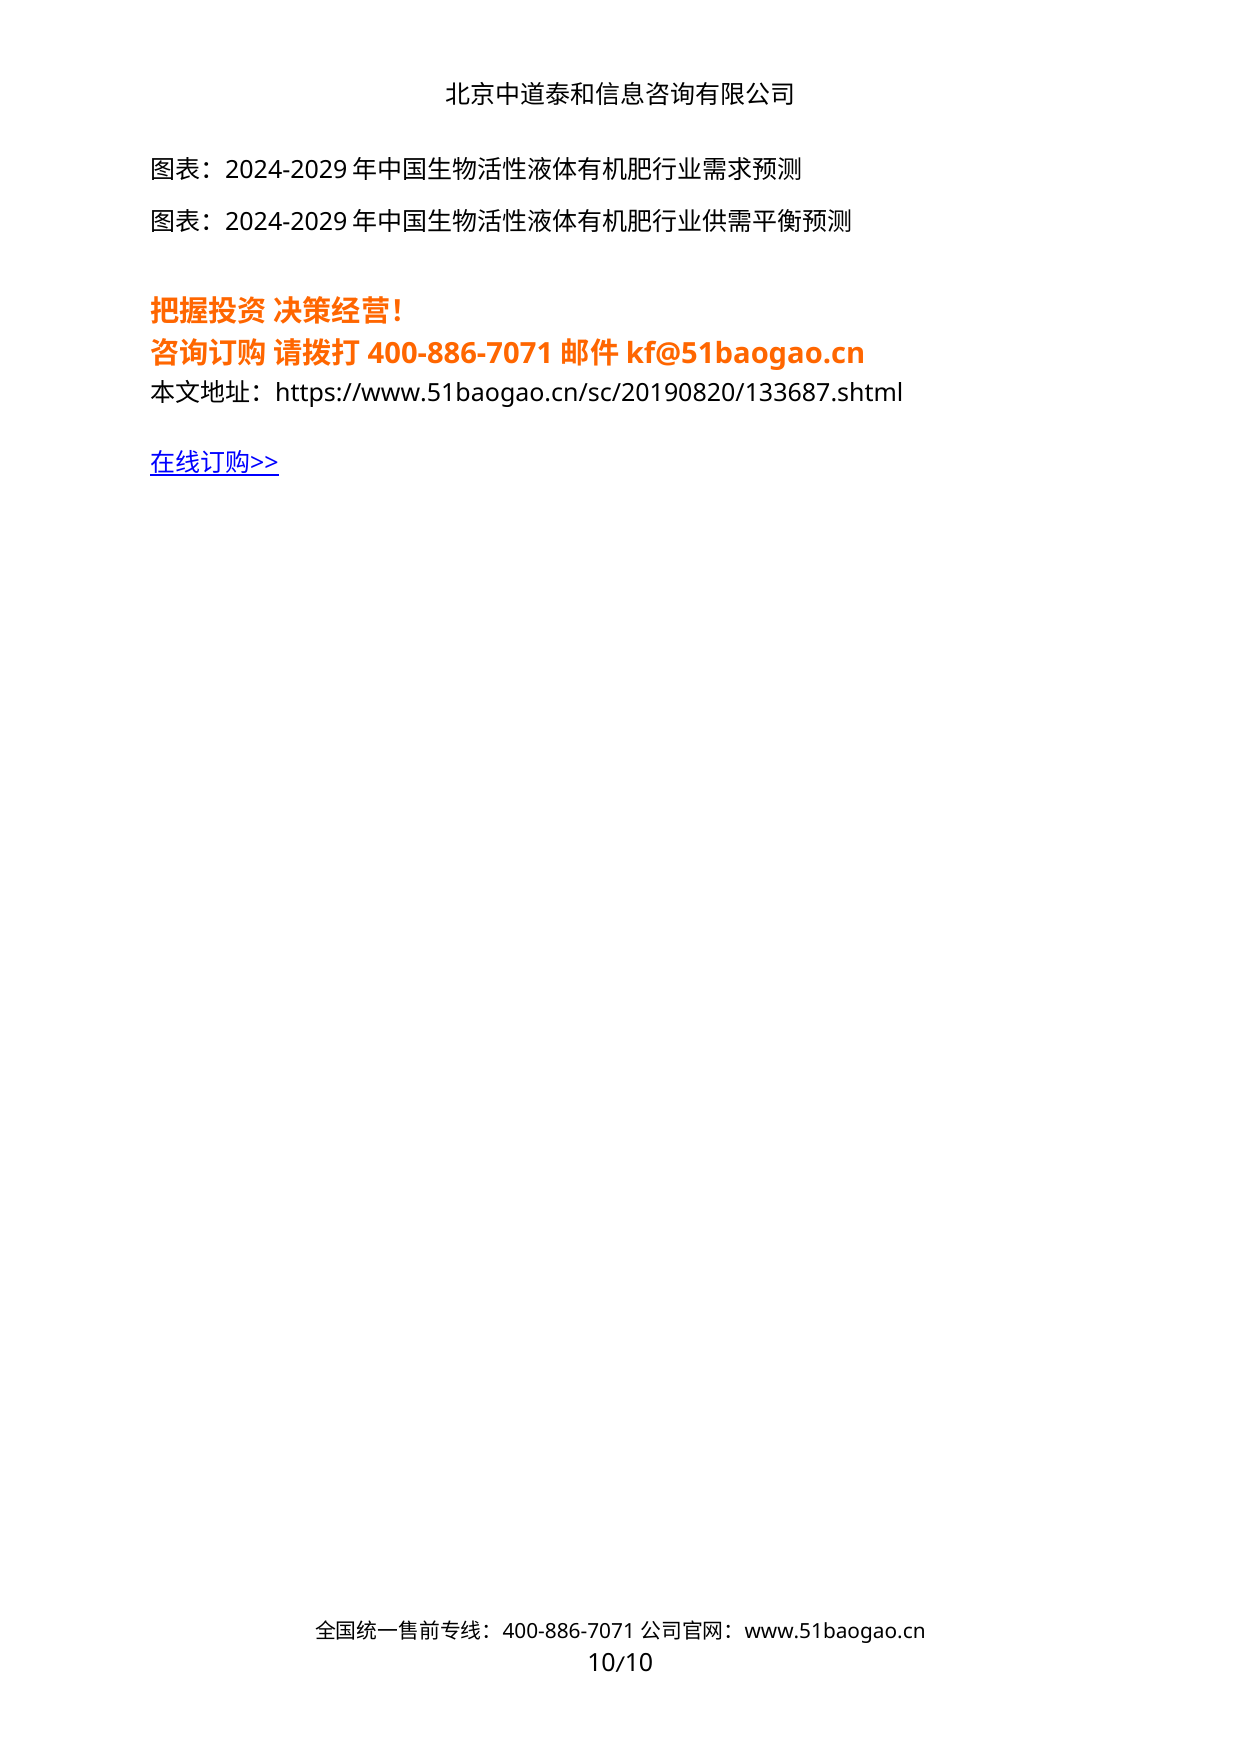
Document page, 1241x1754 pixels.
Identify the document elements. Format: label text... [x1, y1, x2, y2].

text 图表：2024-2029年中国生物活性液体有机肥行业供需平衡预测 [150, 202, 1090, 238]
text 图表：2024-2029年中国生物活性液体有机肥行业需求预测 [150, 150, 1090, 186]
text 把握投资 决策经营！咨询订购 请拨打 400-886-7071 邮件 kf@51baogao.cn本文地址：https://www.51baogao.cn/sc/20190820/133687.shtml [150, 254, 1090, 409]
text 在线订购>> [150, 409, 1090, 479]
